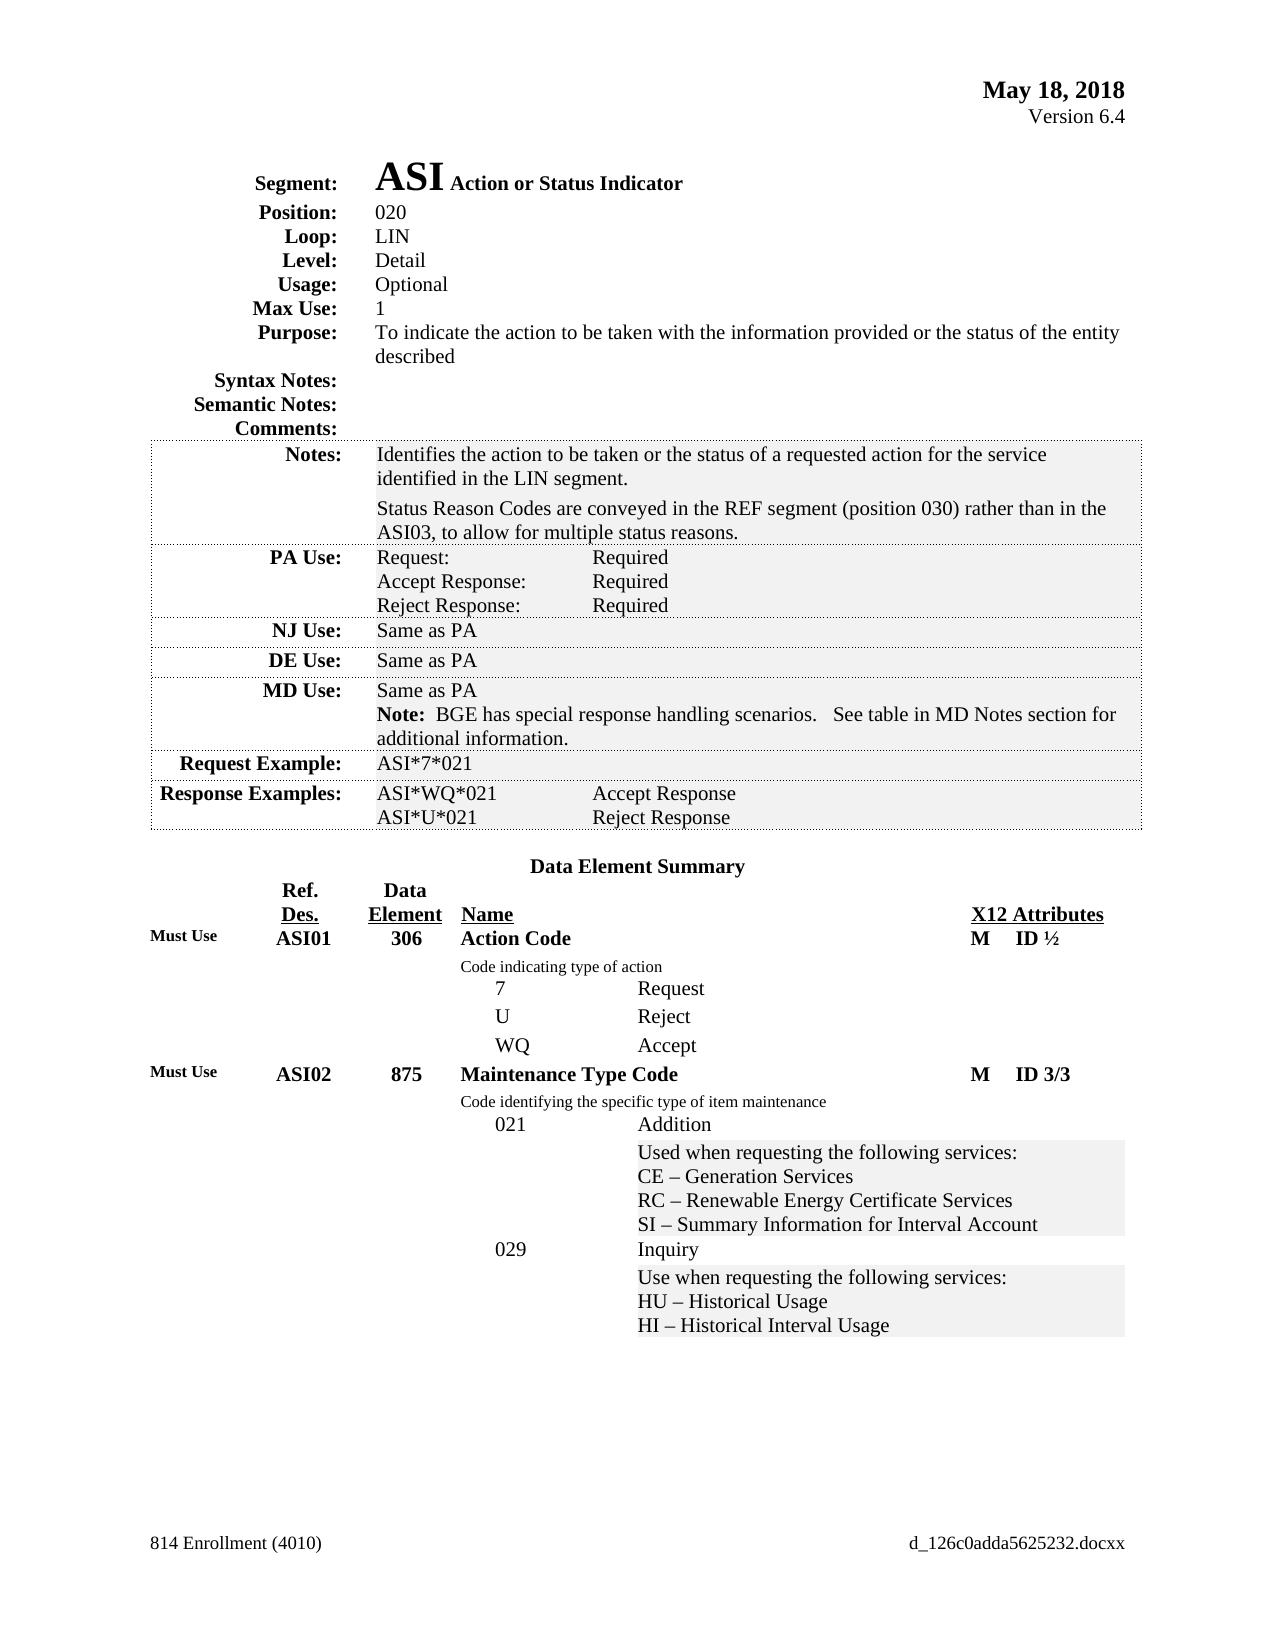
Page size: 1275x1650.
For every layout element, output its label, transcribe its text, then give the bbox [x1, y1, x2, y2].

text Comments: [150, 416, 1125, 440]
text Purpose: To indicate the action to be taken with the information provided or the status of the entity described [150, 320, 1125, 368]
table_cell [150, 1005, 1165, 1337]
text Usage: Optional [150, 272, 1125, 296]
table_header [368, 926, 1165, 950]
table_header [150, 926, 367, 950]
text Syntax Notes: [150, 368, 1125, 392]
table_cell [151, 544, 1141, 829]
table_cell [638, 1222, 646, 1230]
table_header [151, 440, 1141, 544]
text Ref. Data [150, 878, 1125, 902]
text Level: Detail [150, 248, 1125, 272]
text Max Use: 1 [150, 296, 1125, 320]
text Position: 020 [150, 200, 1125, 224]
text Data Element Summary [150, 854, 1125, 878]
text Des. Element Name X12 Attributes [150, 902, 1125, 926]
text Semantic Notes: [150, 392, 1125, 416]
text : LIN [150, 224, 1125, 248]
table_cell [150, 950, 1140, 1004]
subtitle Segment: ASI Action or Status Indicator [150, 152, 1125, 200]
